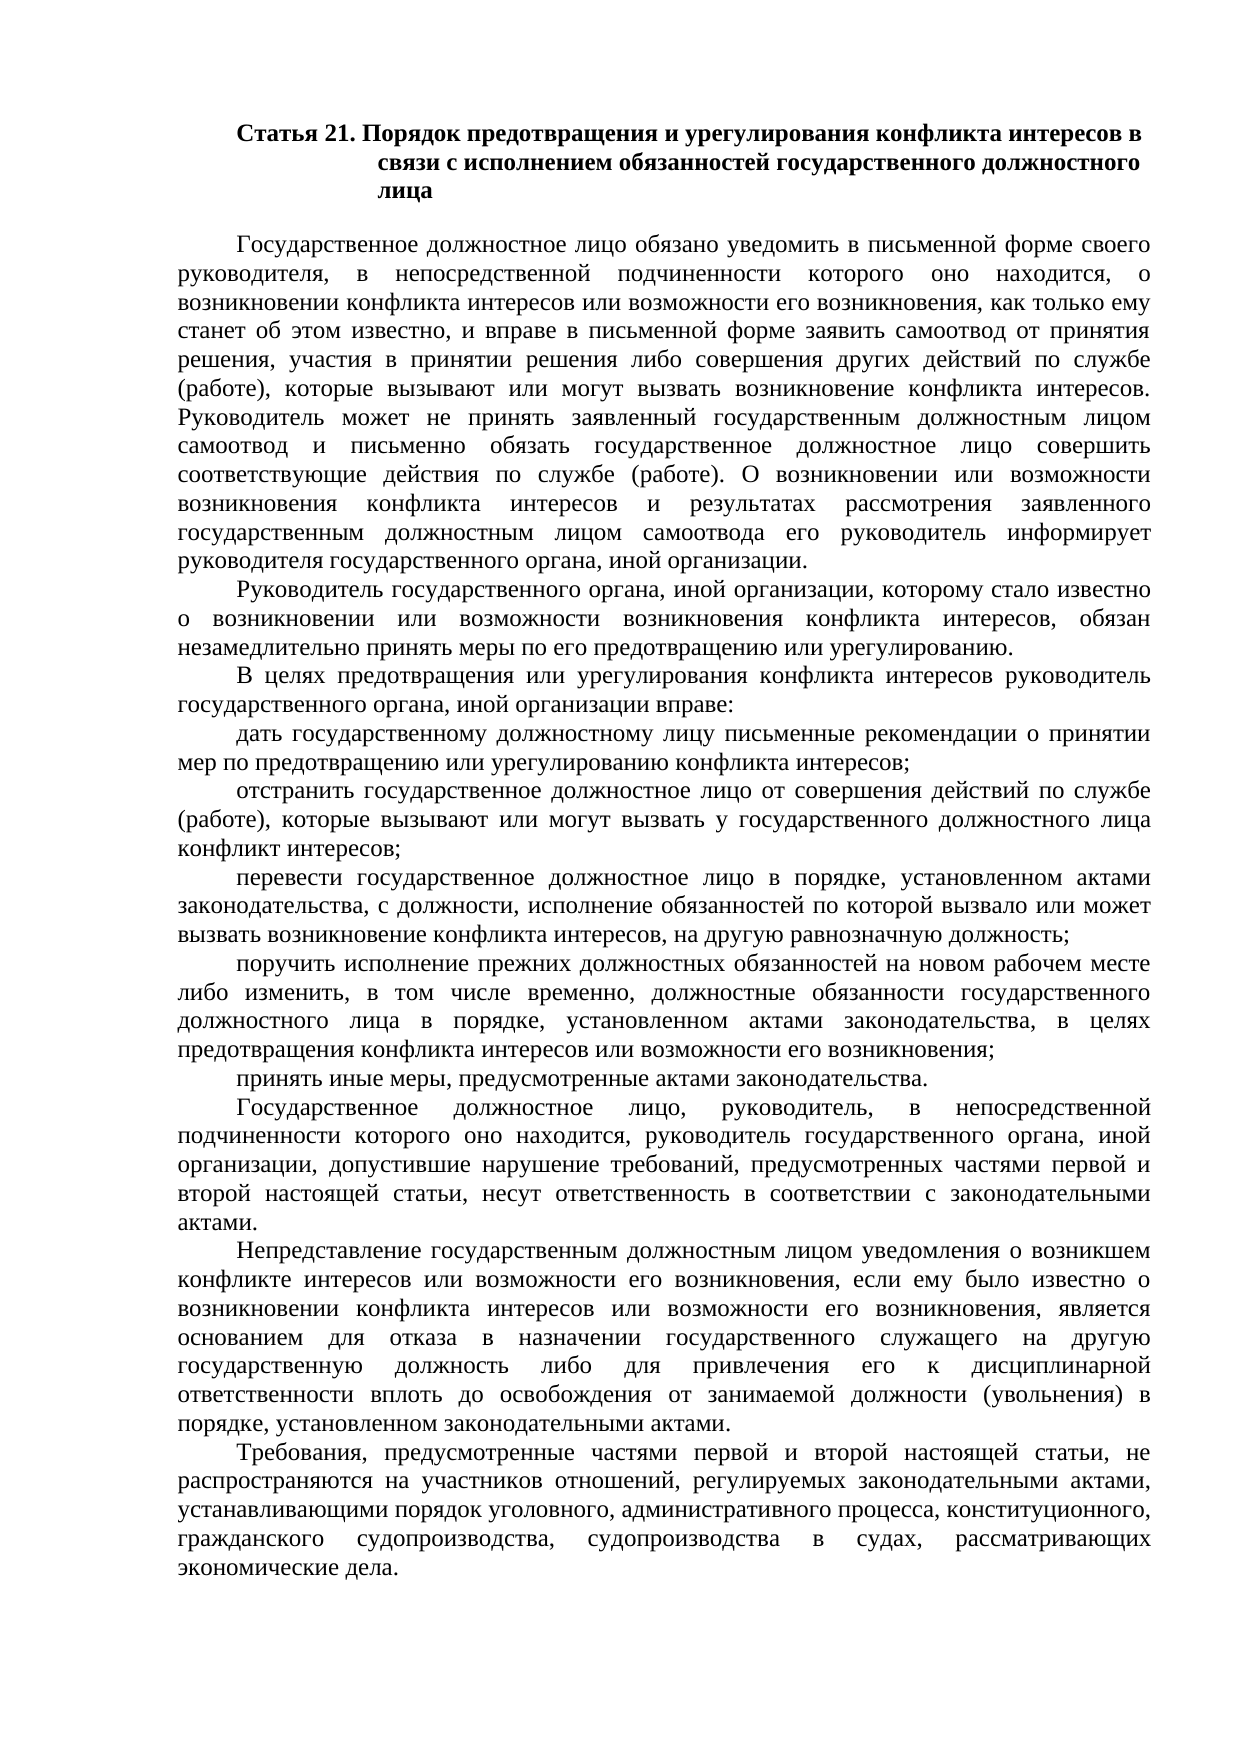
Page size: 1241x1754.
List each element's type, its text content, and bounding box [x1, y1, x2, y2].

text поручить исполнение прежних должностных обязанностей на новом рабочем месте либо изменить, в том числе временно, должностные обязанности государственного должностного лица в порядке, установленном актами законодательства, в целях предотвращения конфликта интересов или возможности его возникновения; [177, 948, 1152, 1063]
text перевести государственное должностное лицо в порядке, установленном актами законодательства, с должности, исполнение обязанностей по которой вызвало или может вызвать возникновение конфликта интересов, на другую равнозначную должность; [177, 862, 1152, 948]
text отстранить государственное должностное лицо от совершения действий по службе (работе), которые вызывают или могут вызвать у государственного должностного лица конфликт интересов; [177, 776, 1152, 862]
text В целях предотвращения или урегулирования конфликта интересов руководитель государственного органа, иной организации вправе: [177, 661, 1152, 718]
text Руководитель государственного органа, иной организации, которому стало известно о возникновении или возможности возникновения конфликта интересов, обязан незамедлительно принять меры по его предотвращению или урегулированию. [177, 574, 1152, 661]
text Статья 21. Порядок предотвращения и урегулирования конфликта интересов в связи с исполнением обязанностей государственного должностного лица [236, 118, 1152, 204]
text дать государственному должностному лицу письменные рекомендации о принятии мер по предотвращению или урегулированию конфликта интересов; [177, 718, 1152, 776]
text Непредставление государственным должностным лицом уведомления о возникшем конфликте интересов или возможности его возникновения, если ему было известно о возникновении конфликта интересов или возможности его возникновения, является основанием для отказа в назначении государственного служащего на другую государственную должность либо для привлечения его к дисциплинарной ответственности вплоть до освобождения от занимаемой должности (увольнения) в порядке, установленном законодательными актами. [177, 1236, 1152, 1437]
text Государственное должностное лицо, руководитель, в непосредственной подчиненности которого оно находится, руководитель государственного органа, иной организации, допустившие нарушение требований, предусмотренных частями первой и второй настоящей статьи, несут ответственность в соответствии с законодательными актами. [177, 1092, 1152, 1236]
text принять иные меры, предусмотренные актами законодательства. [177, 1063, 1152, 1092]
text Государственное должностное лицо обязано уведомить в письменной форме своего руководителя, в непосредственной подчиненности которого оно находится, о возникновении конфликта интересов или возможности его возникновения, как только ему станет об этом известно, и вправе в письменной форме заявить самоотвод от принятия решения, участия в принятии решения либо совершения других действий по службе (работе), которые вызывают или могут вызвать возникновение конфликта интересов. Руководитель может не принять заявленный государственным должностным лицом самоотвод и письменно обязать государственное должностное лицо совершить соответствующие действия по службе (работе). О возникновении или возможности возникновения конфликта интересов и результатах рассмотрения заявленного государственным должностным лицом самоотвода его руководитель информирует руководителя государственного органа, иной организации. [177, 229, 1152, 574]
text Требования, предусмотренные частями первой и второй настоящей статьи, не распространяются на участников отношений, регулируемых законодательными актами, устанавливающими порядок уголовного, административного процесса, конституционного, гражданского судопроизводства, судопроизводства в судах, рассматривающих экономические дела. [177, 1437, 1152, 1581]
